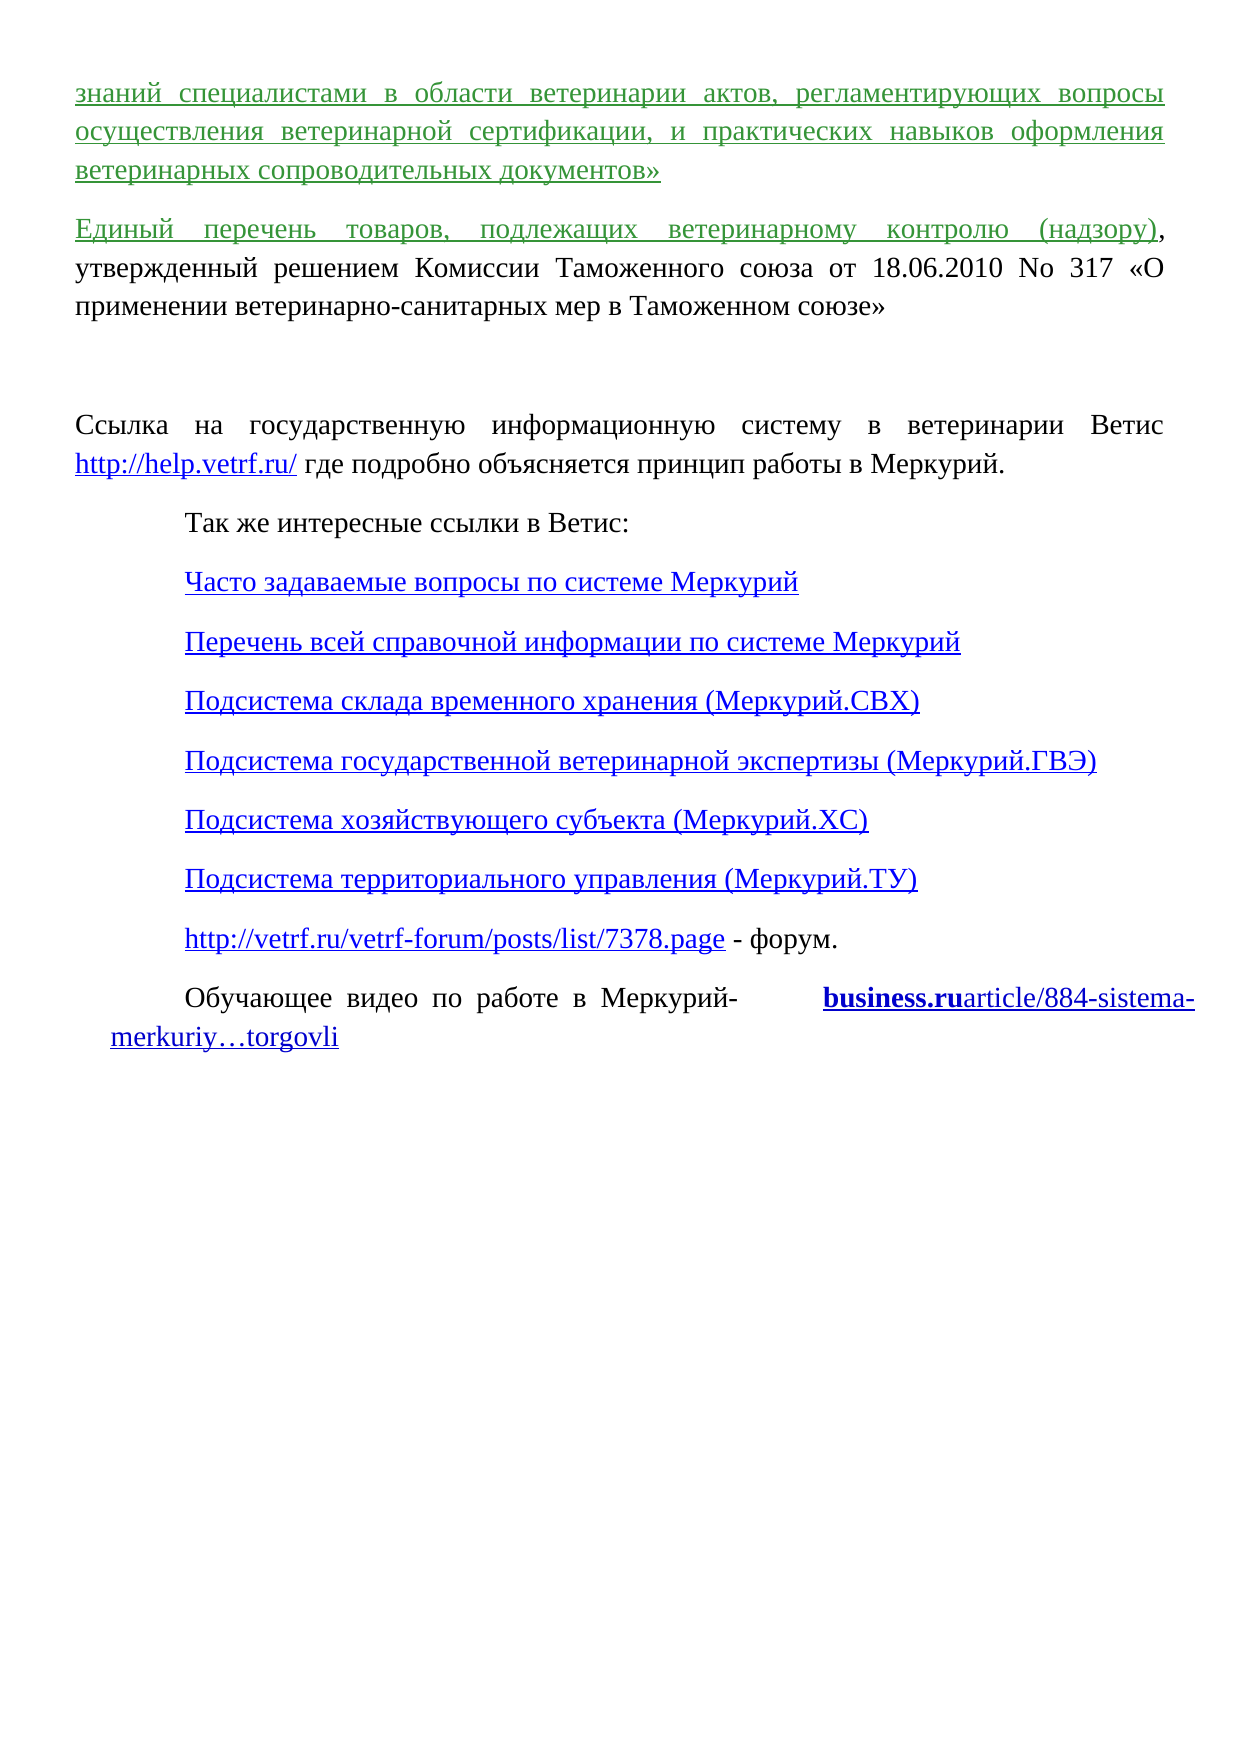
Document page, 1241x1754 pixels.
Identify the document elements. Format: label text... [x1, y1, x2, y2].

text Подсистема государственной ветеринарной экспертизы (Меркурий.ГВЭ) [110, 743, 1195, 776]
text http://vetrf.ru/vetrf-forum/posts/list/7378.page - форум. [110, 921, 1195, 954]
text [75, 75, 1165, 104]
text Подсистема территориального управления (Меркурий.ТУ) [110, 861, 1195, 895]
text Подсистема хозяйствующего субъекта (Меркурий.ХС) [110, 802, 1195, 836]
text Часто задаваемые вопросы по системе Меркурий [110, 564, 1195, 598]
text Единый перечень товаров, подлежащих ветеринарному контролю (надзору), утвержденный решением Комиссии Таможенного союза от 18.06.2010 No 317 «О применении ветеринарно-санитарных мер в Таможенном союзе» [75, 211, 1165, 322]
text Ссылка на государственную информационную систему в ветеринарии Ветис http://help.vetrf.ru/ где подробно объясняется принцип работы в Меркурий. [75, 407, 1165, 479]
text Так же интересные ссылки в Ветис: [110, 505, 1195, 539]
text Перечень всей справочной информации по системе Меркурий [110, 624, 1195, 657]
text Подсистема склада временного хранения (Меркурий.СВХ) [110, 683, 1195, 717]
text Обучающее видео по работе в Меркурий- business.ruarticle/884-sistema-merkuriy…torgovli [110, 980, 1195, 1052]
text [75, 106, 1165, 143]
